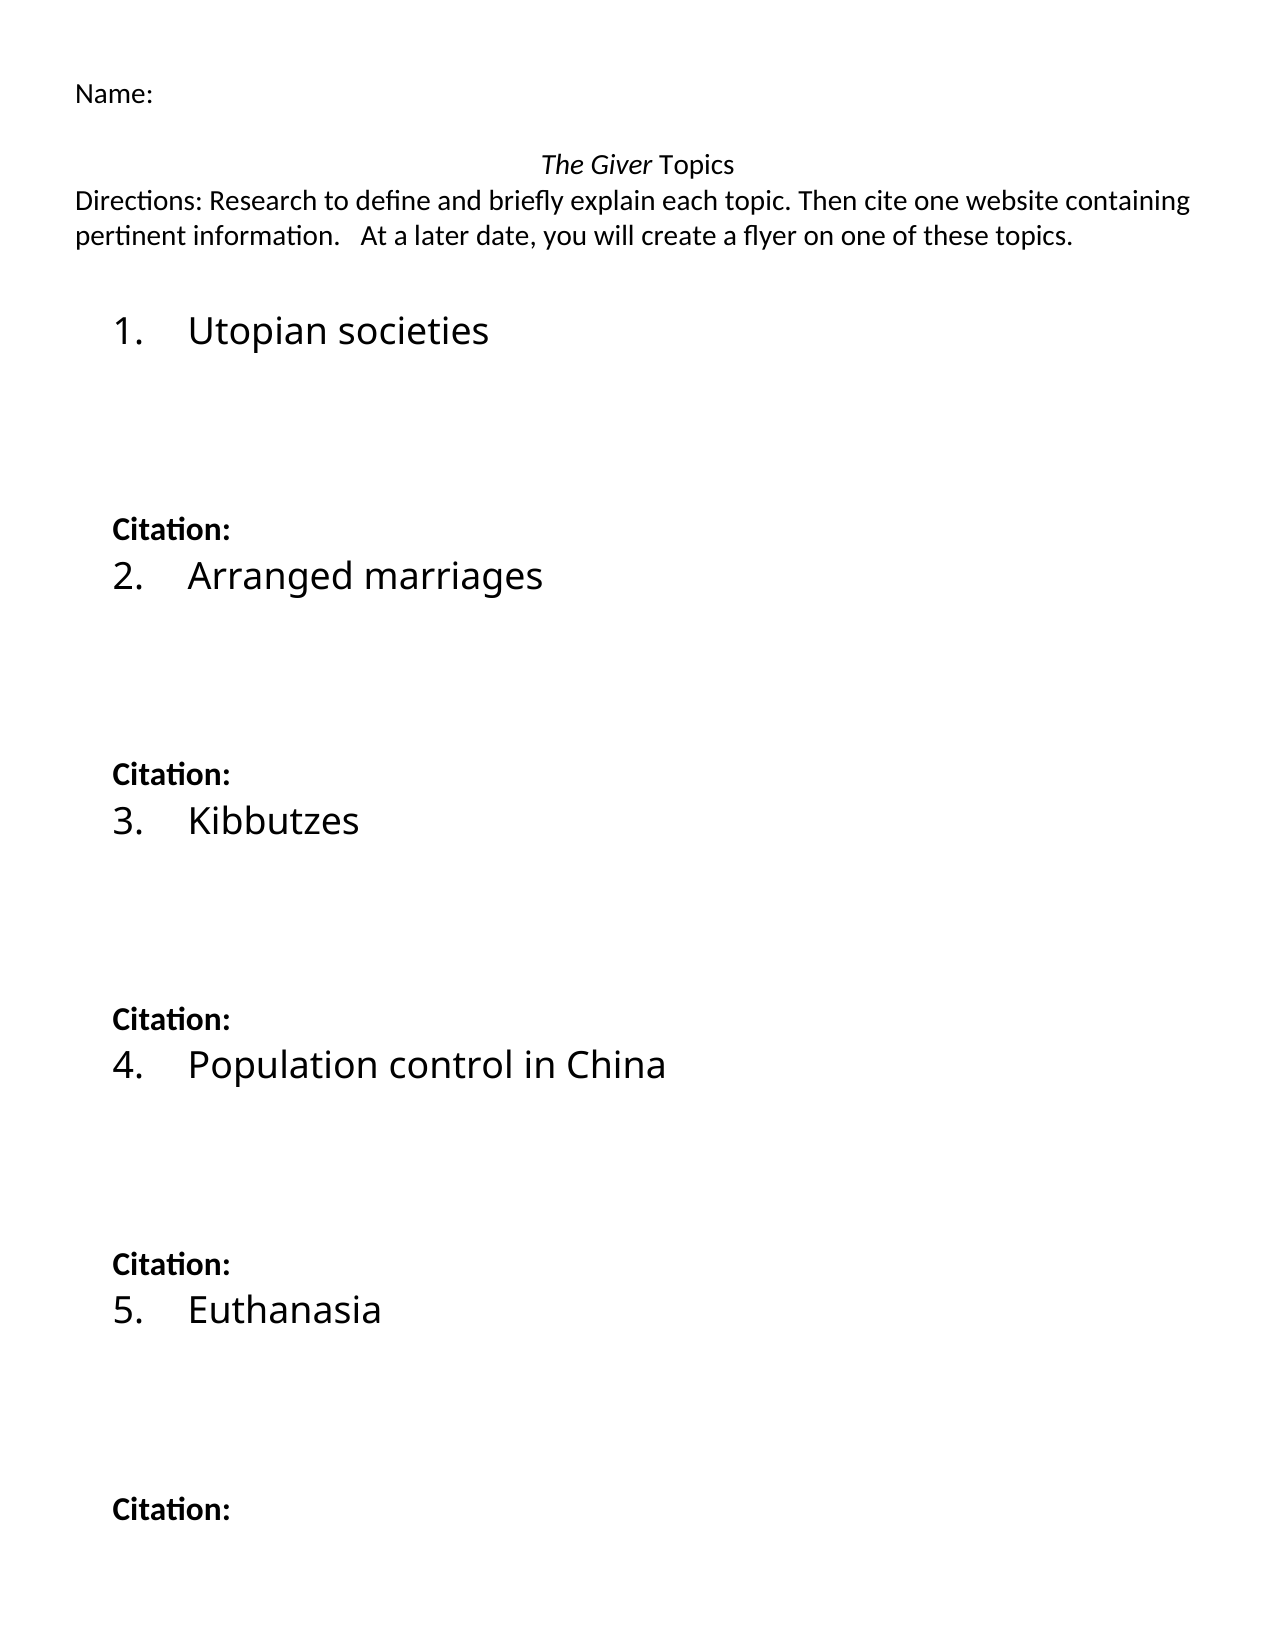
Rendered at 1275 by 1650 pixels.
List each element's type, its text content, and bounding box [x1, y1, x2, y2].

list Utopian societies [112, 304, 1200, 355]
text Citation: [112, 753, 1200, 794]
text Directions: Research to define and briefly explain each topic. Then cite one website containing pertinent information. At a later date, you will create a flyer on one of these topics. [75, 182, 1200, 253]
list Arranged marriages [112, 549, 1200, 600]
text Citation: [112, 508, 1200, 549]
text Citation: [112, 1488, 1200, 1529]
list Population control in China [112, 1039, 1200, 1090]
text The Giver Topics [75, 146, 1200, 182]
text Name: [75, 75, 1200, 111]
text Citation: [112, 998, 1200, 1039]
list Euthanasia [112, 1284, 1200, 1335]
list Kibbutzes [112, 794, 1200, 845]
text Citation: [112, 1243, 1200, 1284]
